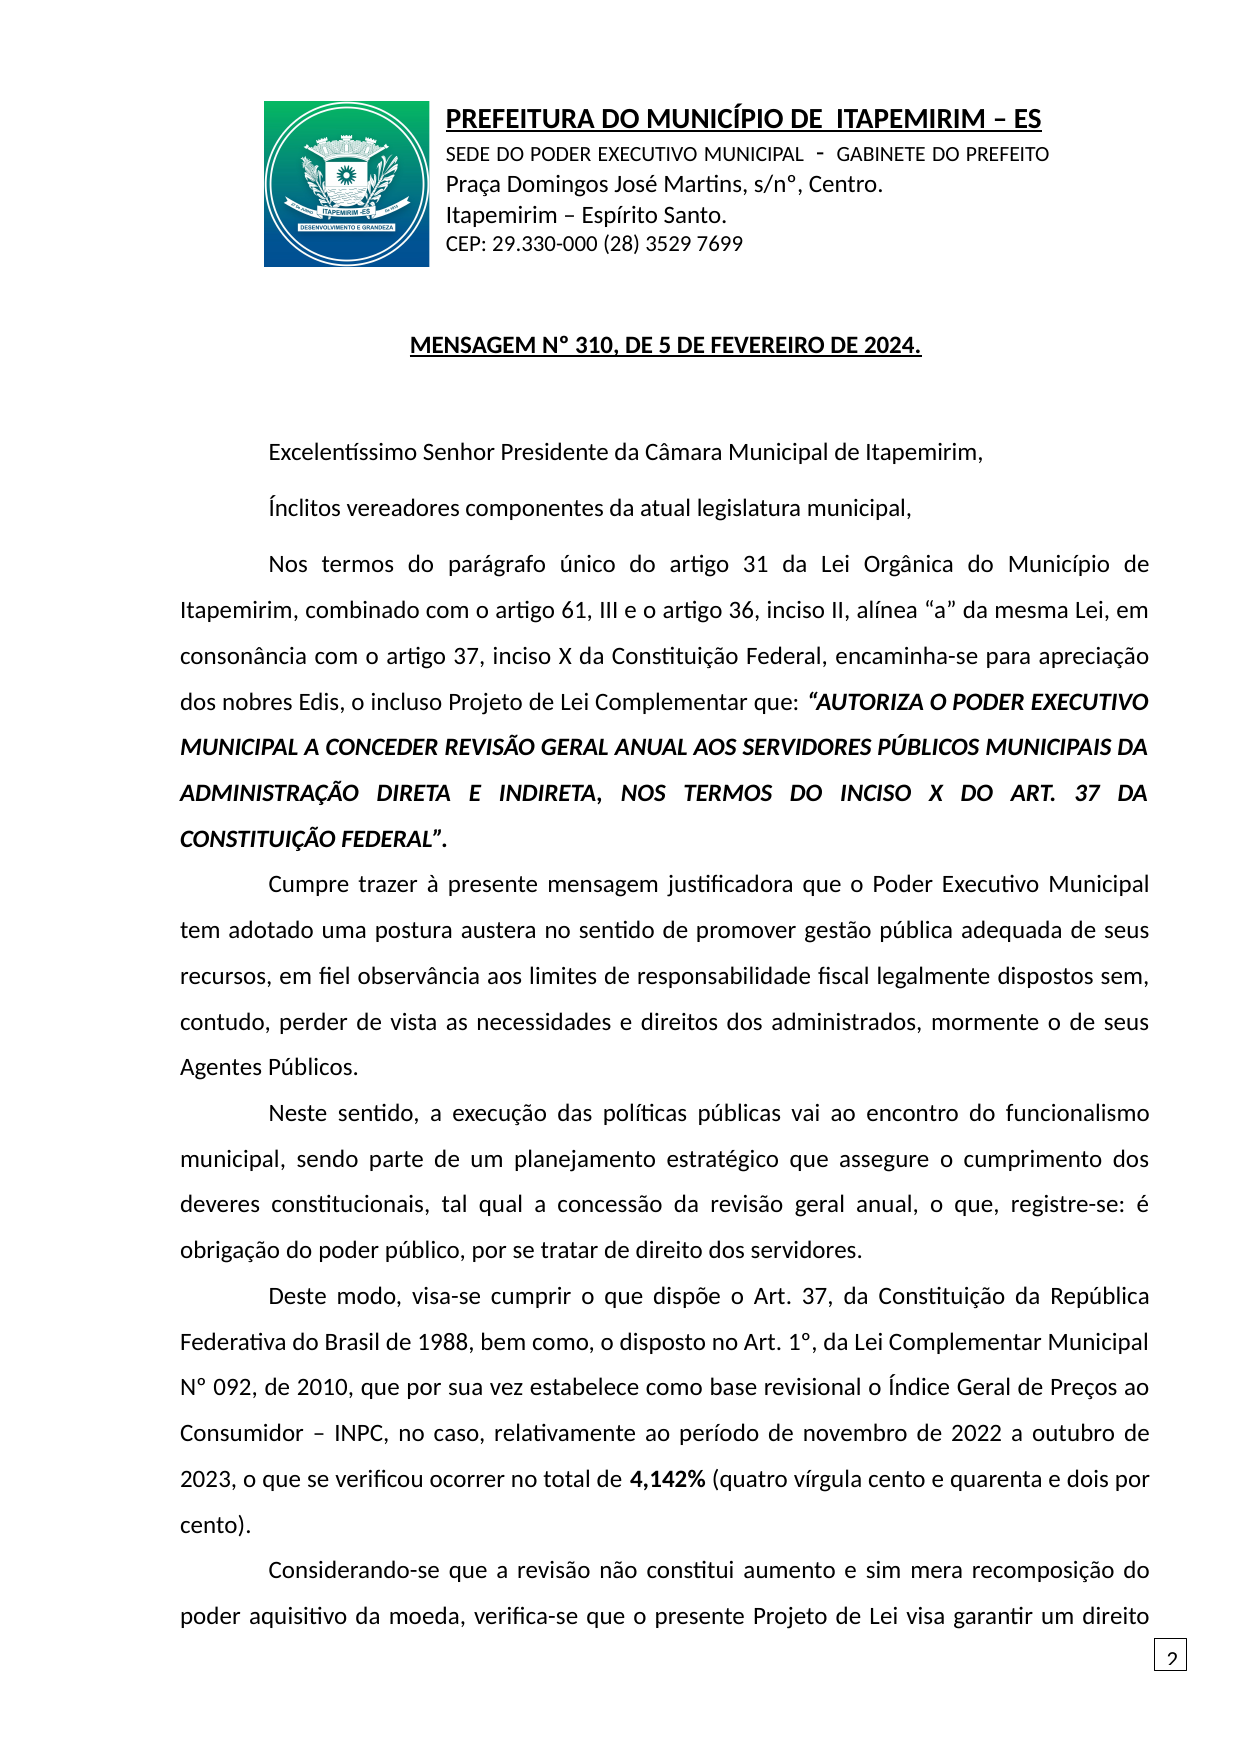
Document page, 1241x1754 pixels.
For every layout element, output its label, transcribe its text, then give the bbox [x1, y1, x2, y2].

picture [264, 222, 430, 267]
text MENSAGEM Nº 310, DE 5 DE FEVEREIRO DE 2024. [180, 329, 1152, 360]
text Deste modo, visa-se cumprir o que dispõe o Art. 37, da Constituição da República Federativa do Brasil de 1988, bem como, o disposto no Art. 1º, da Lei Complementar Municipal Nº 092, de 2010, que por sua vez estabelece como base revisional o Índice Geral de Preços ao Consumidor – INPC, no caso, relativamente ao período de novembro de 2022 a outubro de 2023, o que se verificou ocorrer no total de 4,142% (quatro vírgula cento e quarenta e dois por cento). [180, 1280, 1152, 1539]
text Excelentíssimo Senhor Presidente da Câmara Municipal de Itapemirim, [180, 436, 1152, 467]
text Cumpre trazer à presente mensagem justificadora que o Poder Executivo Municipal tem adotado uma postura austera no sentido de promover gestão pública adequada de seus recursos, em fiel observância aos limites de responsabilidade fiscal legalmente dispostos sem, contudo, perder de vista as necessidades e direitos dos administrados, mormente o de seus Agentes Públicos. [180, 868, 1152, 1082]
text Ínclitos vereadores componentes da atual legislatura municipal, [180, 492, 1152, 523]
text Neste sentido, a execução das políticas públicas vai ao encontro do funcionalismo municipal, sendo parte de um planejamento estratégico que assegure o cumprimento dos deveres constitucionais, tal qual a concessão da revisão geral anual, o que, registre-se: é obrigação do poder público, por se tratar de direito dos servidores. [180, 1097, 1152, 1265]
picture [264, 101, 430, 218]
text Nos termos do parágrafo único do artigo 31 da Lei Orgânica do Município de Itapemirim, combinado com o artigo 61, III e o artigo 36, inciso II, alínea “a” da mesma Lei, em consonância com o artigo 37, inciso X da Constituição Federal, encaminha-se para apreciação dos nobres Edis, o incluso Projeto de Lei Complementar que: “AUTORIZA O PODER EXECUTIVO MUNICIPAL A CONCEDER REVISÃO GERAL ANUAL AOS SERVIDORES PÚBLICOS MUNICIPAIS DA ADMINISTRAÇÃO DIRETA E INDIRETA, NOS TERMOS DO INCISO X DO ART. 37 DA CONSTITUIÇÃO FEDERAL”. [180, 548, 1152, 853]
